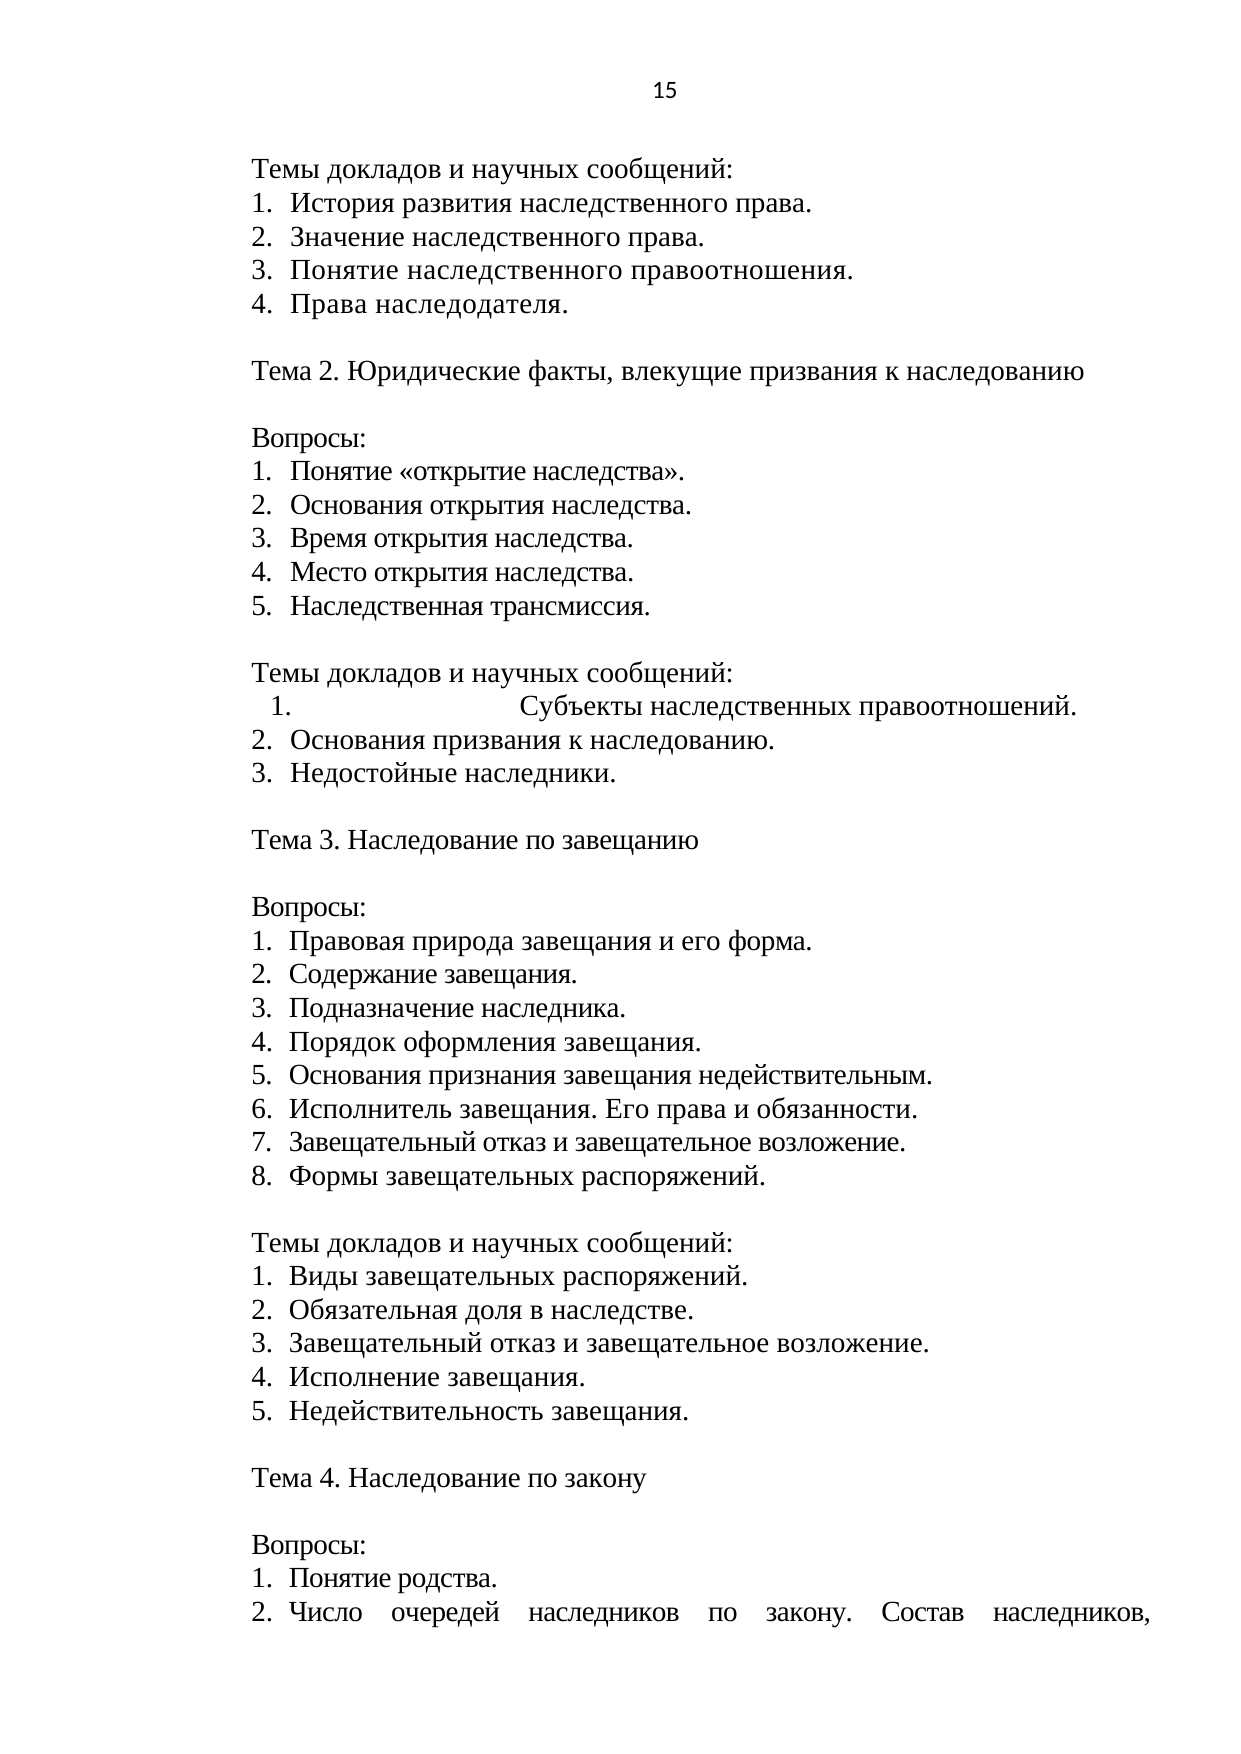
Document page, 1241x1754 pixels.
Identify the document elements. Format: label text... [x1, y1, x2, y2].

list Порядок оформления завещания. [177, 1024, 1152, 1057]
list Значение наследственного права. [177, 219, 1152, 252]
list Подназначение наследника. [177, 990, 1152, 1024]
list Виды завещательных распоряжений. [251, 1258, 1152, 1292]
text Вопросы: [177, 420, 1152, 453]
list История развития наследственного права. [177, 185, 1152, 219]
text Тема 2. Юридические факты, влекущие призвания к наследованию [177, 353, 1152, 386]
text Вопросы: [177, 889, 1152, 923]
list Недействительность завещания. [177, 1393, 1152, 1426]
text Темы докладов и научных сообщений: [177, 655, 1152, 688]
text Тема 3. Наследование по завещанию [177, 822, 1152, 856]
list Основания открытия наследства. [177, 487, 1152, 521]
list Правовая природа завещания и его форма. [177, 923, 1152, 957]
list Наследственная трансмиссия. [177, 588, 1152, 621]
text Тема 4. Наследование по закону [177, 1460, 1152, 1493]
list Обязательная доля в наследстве. [177, 1292, 1152, 1326]
list Завещательный отказ и завещательное возложение. [177, 1124, 1152, 1158]
list Недостойные наследники. [177, 755, 1152, 789]
list Завещательный отказ и завещательное возложение. [177, 1326, 1152, 1359]
list Место открытия наследства. [177, 554, 1152, 588]
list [177, 1594, 1152, 1627]
list Основания призвания к наследованию. [251, 722, 1152, 755]
list Понятие родства. [177, 1560, 1152, 1594]
list Права наследодателя. [177, 286, 1152, 319]
text Вопросы: [177, 1527, 1152, 1560]
list Исполнение завещания. [177, 1359, 1152, 1393]
list Понятие «открытие наследства». [177, 453, 1152, 487]
list Содержание завещания. [177, 957, 1152, 990]
text Темы докладов и научных сообщений: [177, 152, 1152, 185]
list Субъекты наследственных правоотношений. [252, 688, 1152, 722]
list Формы завещательных распоряжений. [177, 1158, 1152, 1191]
list Основания признания завещания недействительным. [177, 1057, 1152, 1091]
list Понятие наследственного правоотношения. [177, 252, 1152, 286]
list Время открытия наследства. [177, 521, 1152, 554]
text Темы докладов и научных сообщений: [177, 1225, 1152, 1258]
list Исполнитель завещания. Его права и обязанности. [177, 1091, 1152, 1124]
